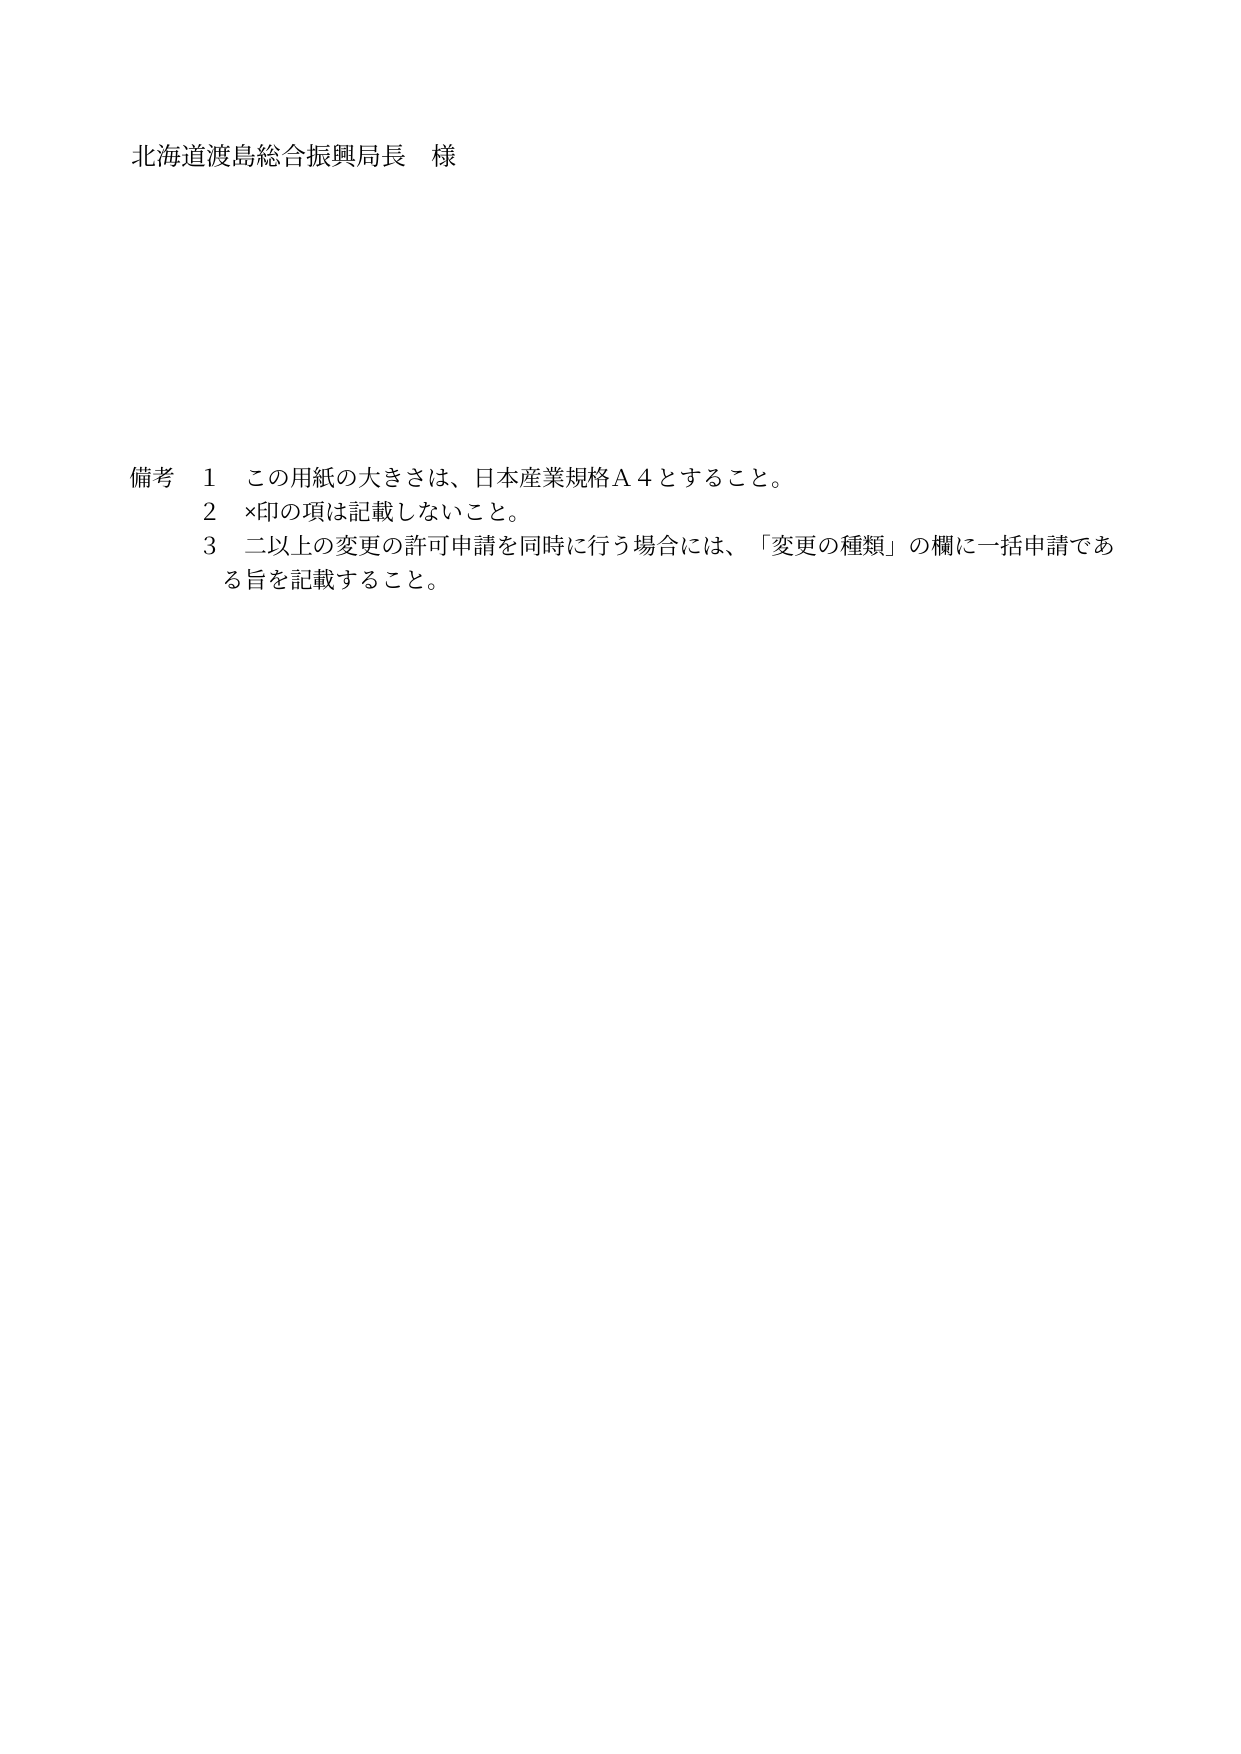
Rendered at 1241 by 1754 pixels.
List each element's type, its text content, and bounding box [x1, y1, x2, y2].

text 備考 １ この用紙の大きさは、日本産業規格Ａ４とすること。 [106, 460, 1134, 493]
text る旨を記載すること。 [106, 561, 1134, 595]
text ２ ×印の項は記載しないこと。 [106, 493, 1134, 527]
text 北海道渡島総合振興局長 様 [106, 121, 1134, 189]
text ３ 二以上の変更の許可申請を同時に行う場合には、「変更の種類」の欄に一括申請であ [106, 527, 1134, 561]
